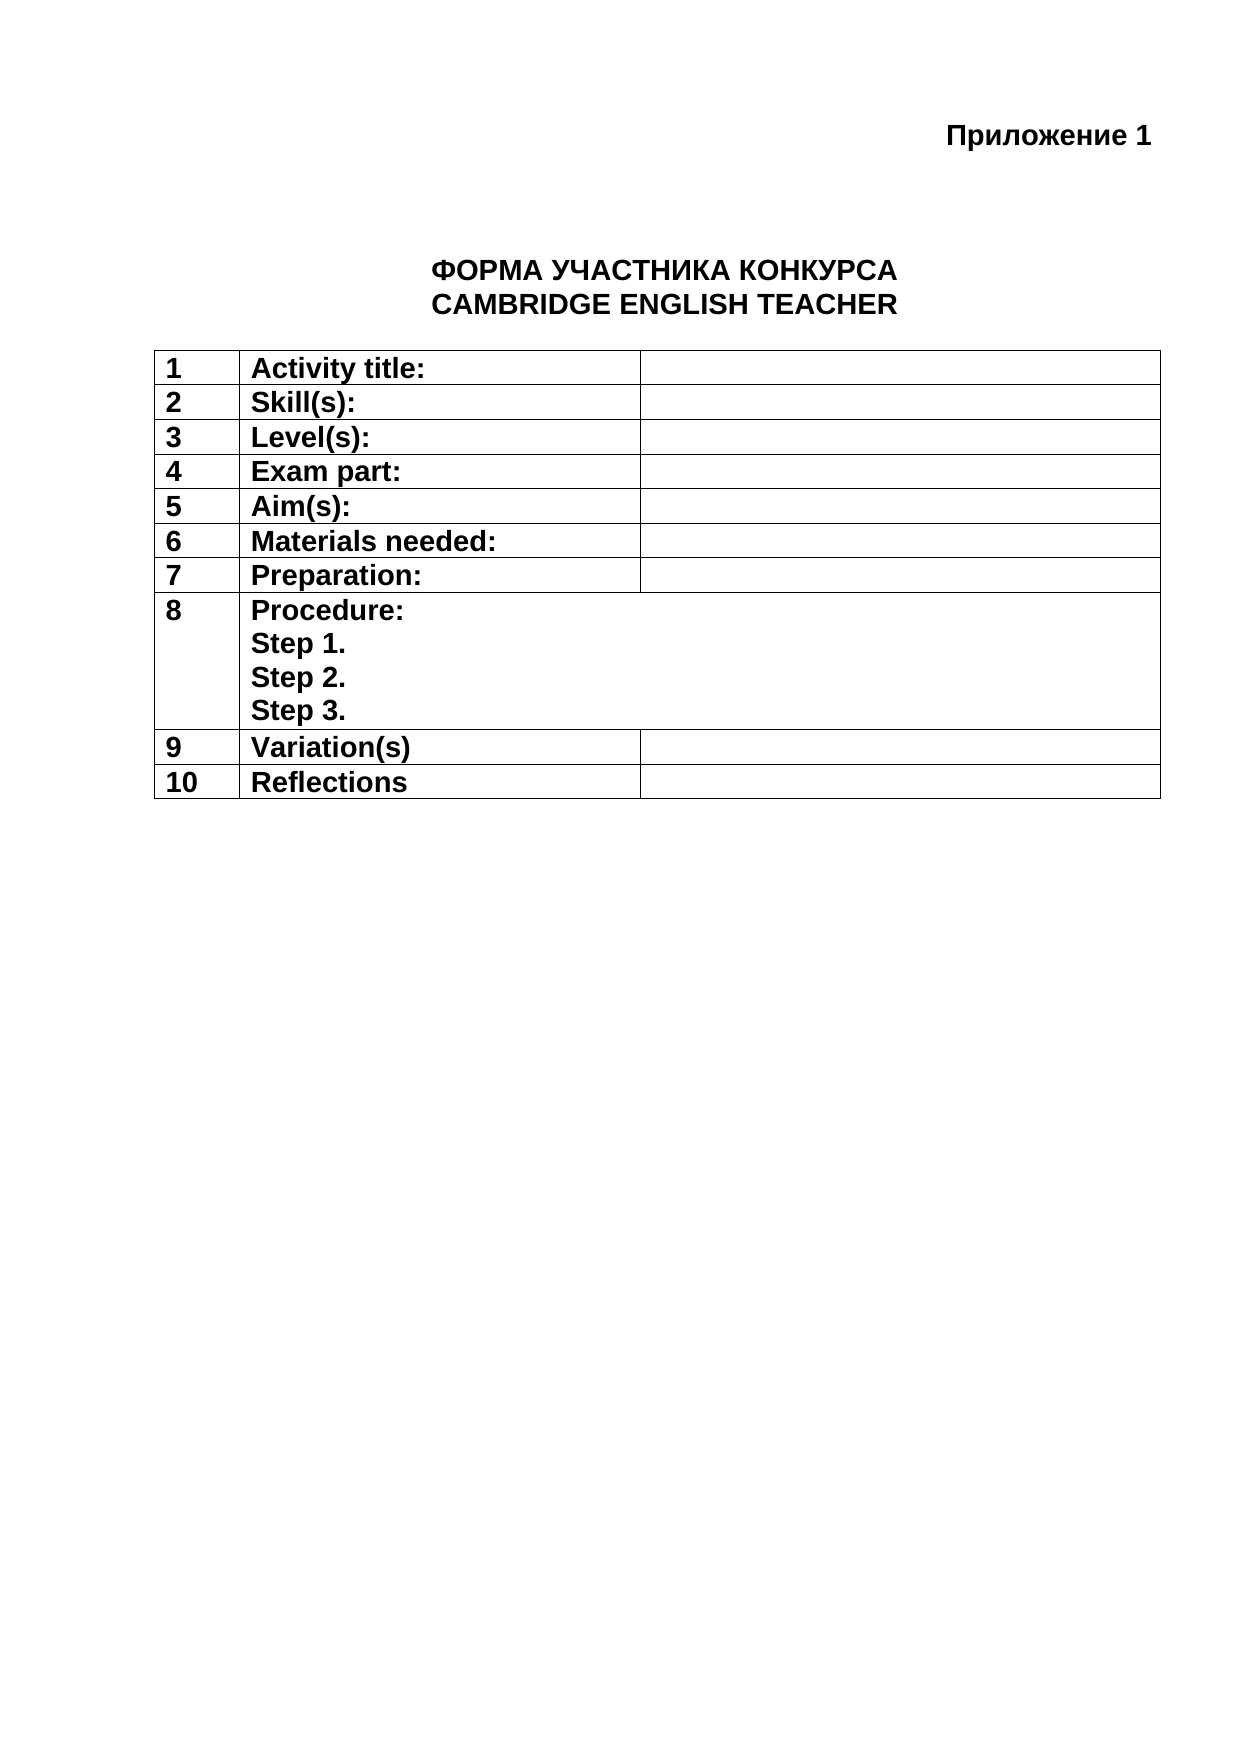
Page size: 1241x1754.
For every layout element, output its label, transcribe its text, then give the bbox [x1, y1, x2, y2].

table_cell Skill(s): [240, 385, 640, 419]
table_cell [641, 558, 1160, 592]
table_cell [641, 524, 1160, 557]
table_cell 9 [155, 730, 239, 764]
table_cell 7 [155, 558, 239, 592]
table_cell 5 [155, 489, 239, 523]
table_cell Reflections [240, 765, 640, 798]
text ФОРМА УЧАСТНИКА КОНКУРСА CAMBRIDGE ENGLISH TEACHER [177, 253, 1152, 321]
table_cell Aim(s): [240, 489, 640, 523]
table_cell [641, 420, 1160, 453]
table_cell Procedure: Step 1. Step 2. Step 3. [240, 593, 1160, 729]
table_cell [641, 765, 1160, 798]
table_cell Variation(s) [240, 730, 640, 764]
table_cell [641, 385, 1160, 419]
table_cell 2 [155, 385, 239, 419]
text Приложение 1 [177, 118, 1152, 152]
table_cell 10 [155, 765, 239, 798]
table_cell [641, 455, 1160, 488]
table_cell Exam part: [240, 455, 640, 488]
table_cell Materials needed: [240, 524, 640, 557]
table_cell [641, 489, 1160, 523]
table_header 1 [155, 351, 239, 384]
table_header [641, 351, 1160, 384]
table_cell 3 [155, 420, 239, 453]
table_cell Preparation: [240, 558, 640, 592]
table_cell Level(s): [240, 420, 640, 453]
table_cell 6 [155, 524, 239, 557]
table_cell [641, 730, 1160, 764]
table_cell 8 [155, 593, 239, 729]
table_header Activity title: [240, 351, 640, 384]
table_cell 4 [155, 455, 239, 488]
